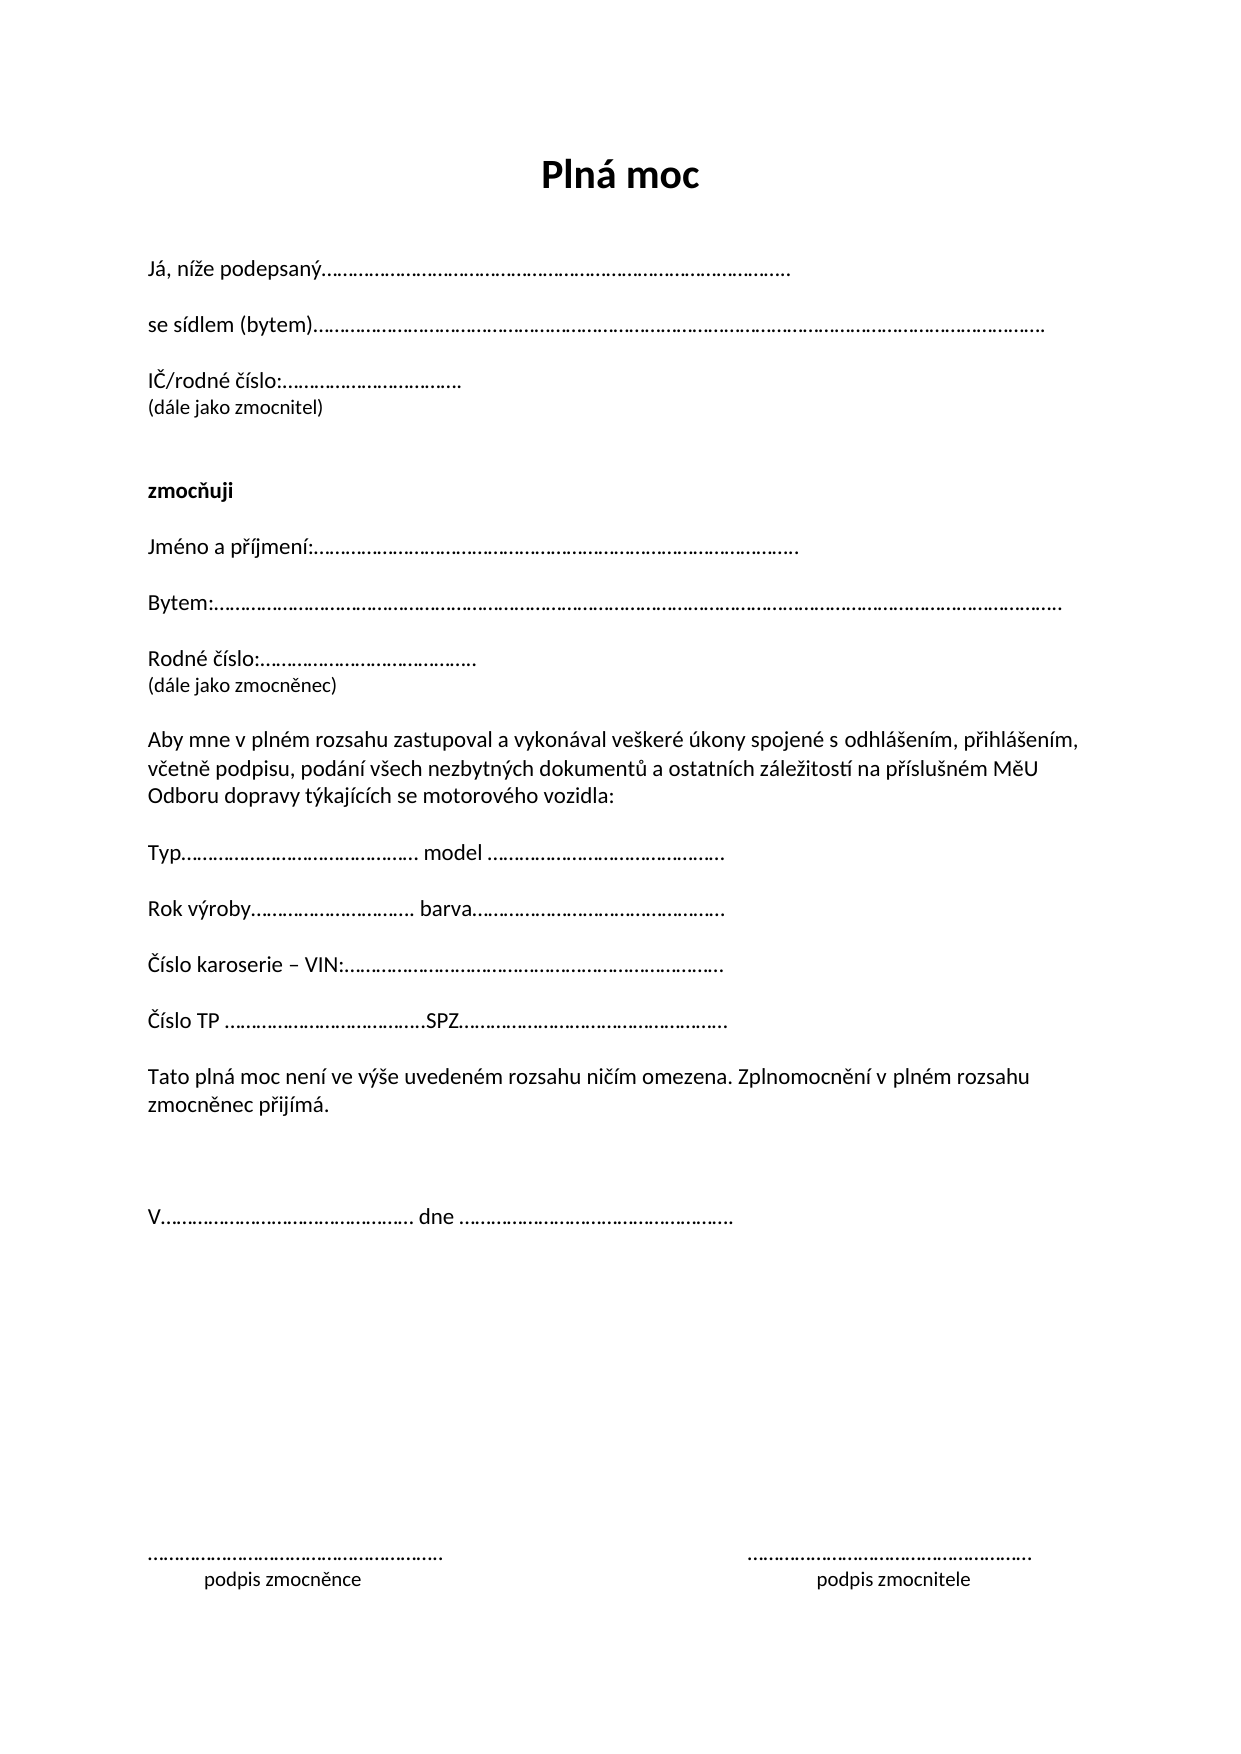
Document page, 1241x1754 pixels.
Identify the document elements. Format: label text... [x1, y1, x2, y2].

text se sídlem (bytem)…………………………………………………………………………………………………………………………. [148, 311, 1093, 338]
text (dále jako zmocněnec) [148, 672, 1093, 698]
text Číslo karoserie – VIN:……………………………………………………………… [148, 950, 1093, 978]
text Rodné číslo:………………………………….. [148, 644, 1093, 672]
text Jméno a příjmení:……………………………………………………………………………….. [148, 532, 1093, 560]
text V………………………………………… dne ……………………………………………. [148, 1202, 1093, 1230]
text Aby mne v plném rozsahu zastupoval a vykonával veškeré úkony spojené s odhlášením, přihlášením, včetně podpisu, podání všech nezbytných dokumentů a ostatních záležitostí na příslušném MěU Odboru dopravy týkajících se motorového vozidla: [148, 726, 1093, 810]
text ……………………………………………….. ……………………………………………… [148, 1538, 1093, 1566]
text zmocňuji [148, 476, 1093, 504]
text Rok výroby…………………………. barva………………………………………… [148, 894, 1093, 922]
text IČ/rodné číslo:……………………………. [148, 367, 1093, 394]
text podpis zmocněnce podpis zmocnitele [148, 1566, 1093, 1592]
text Číslo TP ………………………………..SPZ…………………………………………… [148, 1006, 1093, 1034]
text Tato plná moc není ve výše uvedeném rozsahu ničím omezena. Zplnomocnění v plném rozsahu zmocněnec přijímá. [148, 1062, 1093, 1118]
text Typ……………………………………… model ……………………………………… [148, 838, 1093, 866]
text (dále jako zmocnitel) [148, 394, 1093, 420]
text Bytem:…………………………………………………………………………………………………………………………………………….. [148, 588, 1093, 616]
text Já, níže podepsaný…………………………………………………………………………….. [148, 254, 1093, 282]
text Plná moc [148, 148, 1093, 198]
